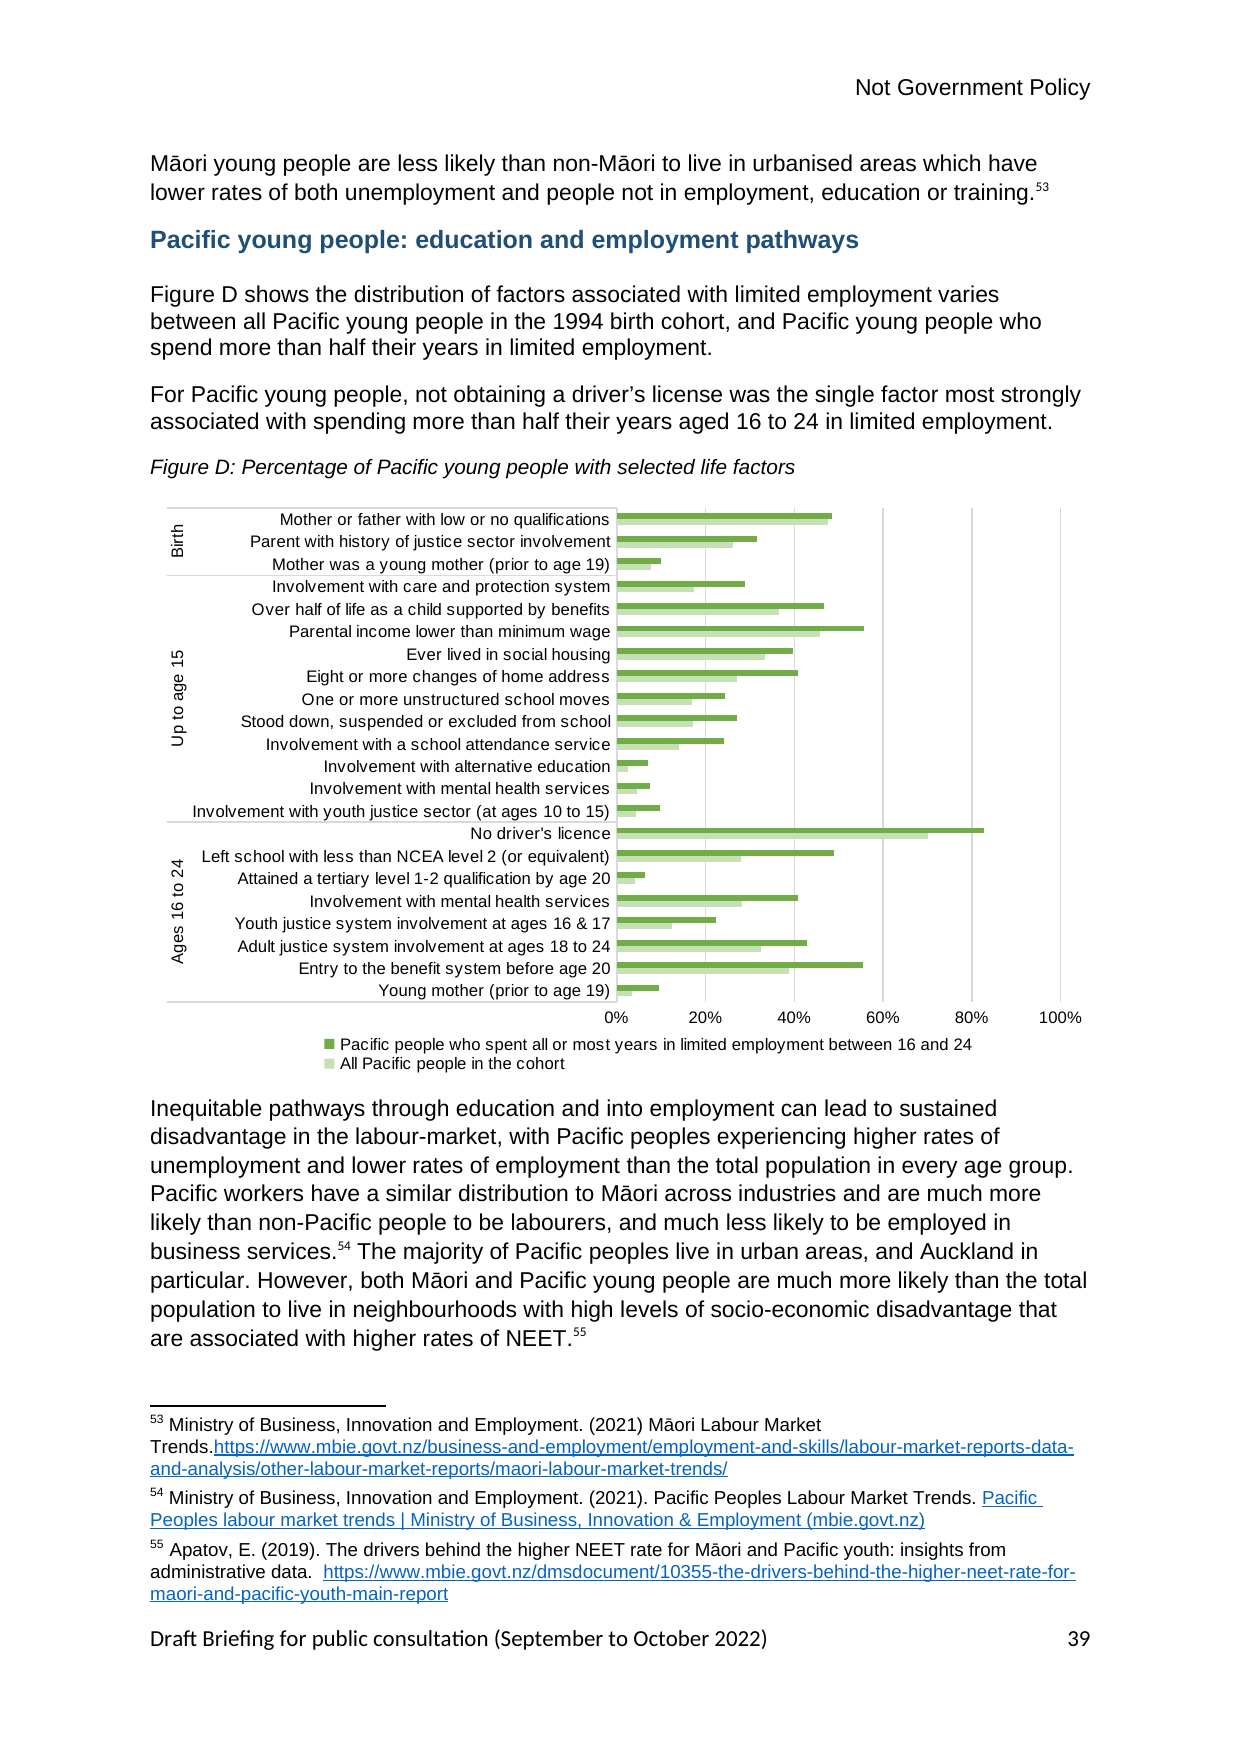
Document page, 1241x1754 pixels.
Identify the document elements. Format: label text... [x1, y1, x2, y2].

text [150, 150, 1090, 206]
text Figure D: Percentage of Pacific young people with selected life factors [150, 455, 1090, 479]
text Figure D shows the distribution of factors associated with limited employment varies between all Pacific young people in the 1994 birth cohort, and Pacific young people who spend more than half their years in limited employment. [150, 281, 1090, 360]
text Inequitable pathways through education and into employment can lead to sustained disadvantage in the labour-market, with Pacific peoples experiencing higher rates of unemployment and lower rates of employment than the total population in every age group. Pacific workers have a similar distribution to Māori across industries and are much more likely than non-Pacific people to be labourers, and much less likely to be employed in business services. The majority of Pacific peoples live in urban areas, and Auckland in particular. However, both Māori and Pacific young people are much more likely than the total population to live in neighbourhoods with high levels of socio-economic disadvantage that are associated with higher rates of NEET. [150, 1095, 1090, 1352]
subtitle Pacific young people: education and employment pathways [150, 225, 1090, 254]
text For Pacific young people, not obtaining a driver’s license was the single factor most strongly associated with spending more than half their years aged 16 to 24 in limited employment. [150, 381, 1090, 434]
